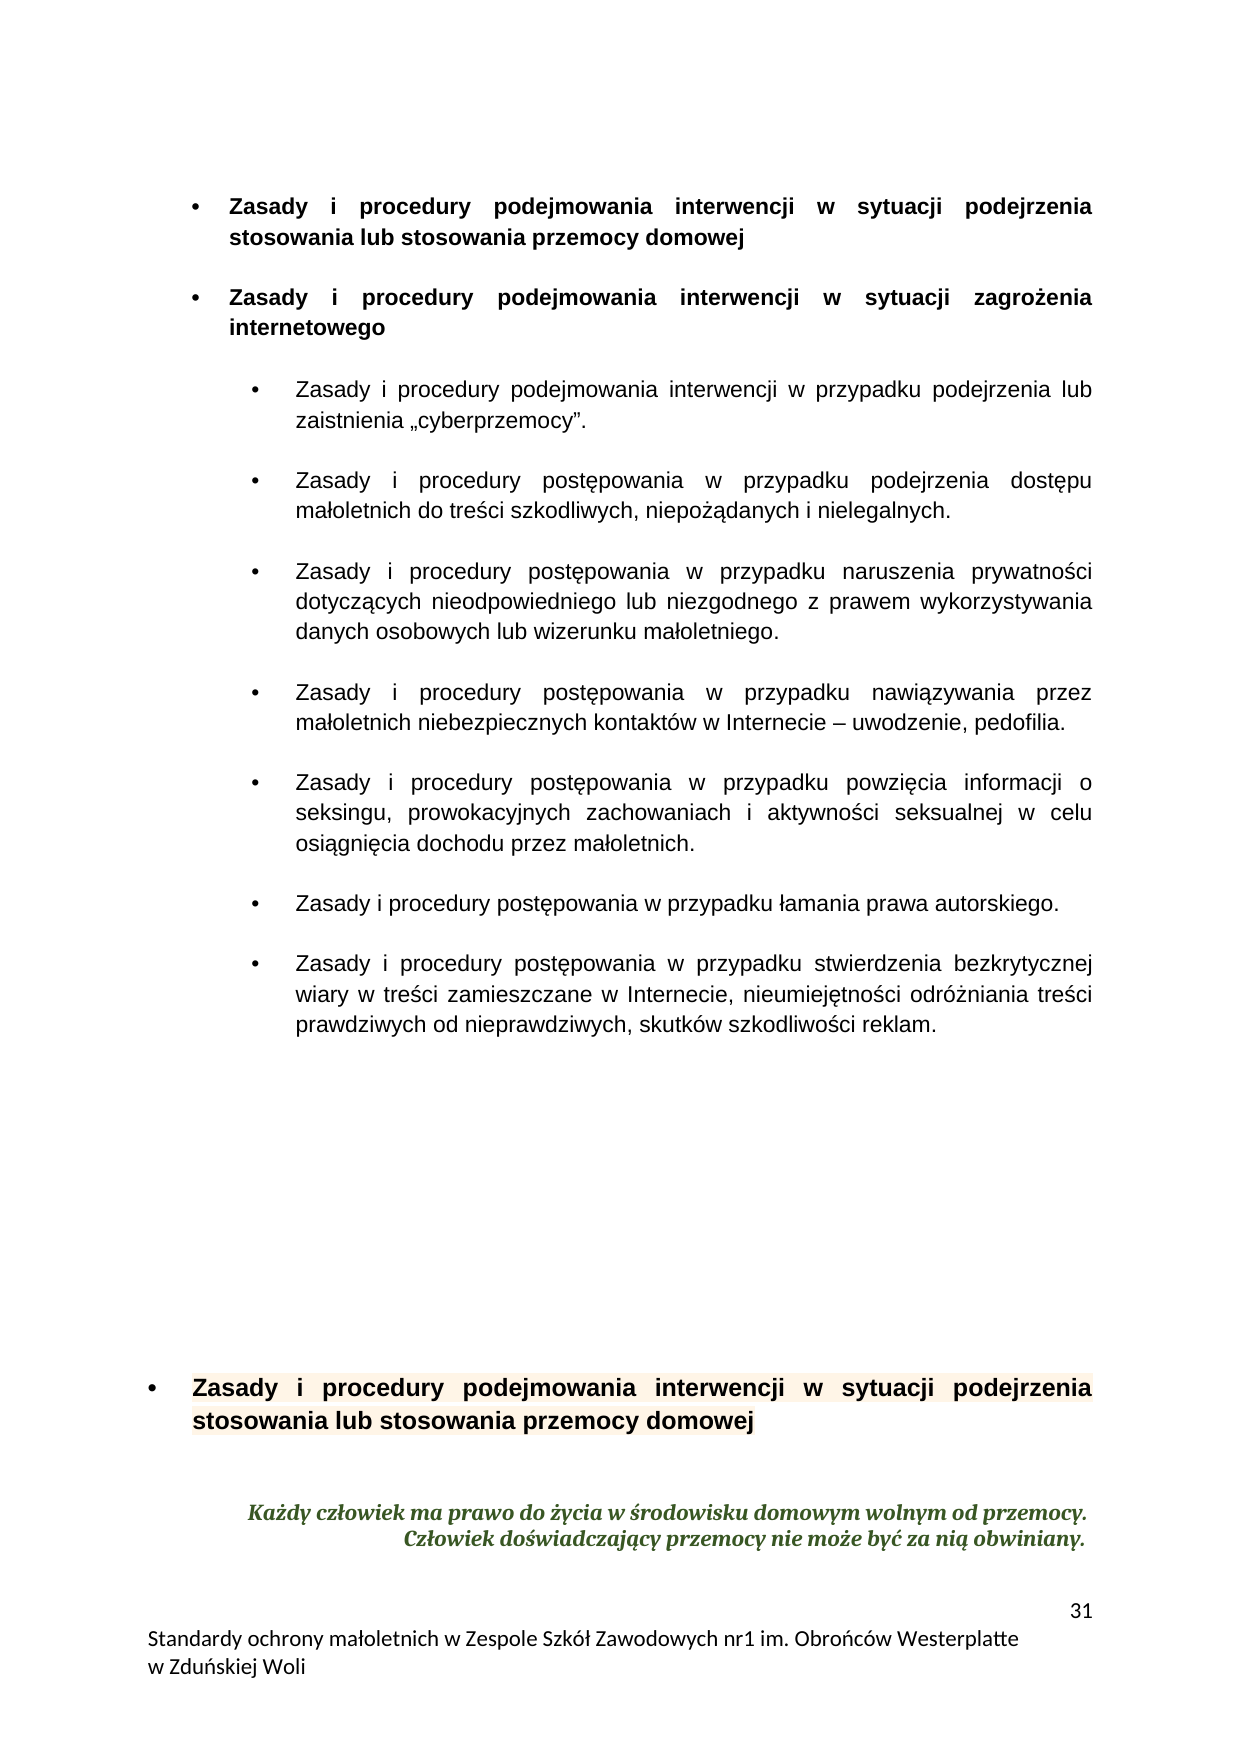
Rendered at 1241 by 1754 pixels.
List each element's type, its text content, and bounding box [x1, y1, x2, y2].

list Zasady i procedury postępowania w przypadku naruszenia prywatności dotyczących nieodpowiedniego lub niezgodnego z prawem wykorzystywania danych osobowych lub wizerunku małoletniego. [251, 558, 1093, 644]
list Zasady i procedury postępowania w przypadku stwierdzenia bezkrytycznej wiary w treści zamieszczane w Internecie, nieumiejętności odróżniania treści prawdziwych od nieprawdziwych, skutków szkodliwości reklam. [251, 950, 1093, 1037]
list Zasady i procedury postępowania w przypadku nawiązywania przez małoletnich niebezpiecznych kontaktów w Internecie – uwodzenie, pedofilia. [251, 678, 1093, 735]
list Zasady i procedury postępowania w przypadku łamania prawa autorskiego. [251, 890, 1093, 916]
list Zasady i procedury podejmowania interwencji w sytuacji zagrożenia internetowego [191, 284, 1093, 340]
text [148, 1500, 1093, 1552]
list Zasady i procedury podejmowania interwencji w sytuacji podejrzenia stosowania lub stosowania przemocy domowej [191, 193, 1093, 250]
list Zasady i procedury postępowania w przypadku podejrzenia dostępu małoletnich do treści szkodliwych, niepożądanych i nielegalnych. [251, 467, 1093, 524]
list Zasady i procedury postępowania w przypadku powzięcia informacji o seksingu, prowokacyjnych zachowaniach i aktywności seksualnej w celu osiągnięcia dochodu przez małoletnich. [251, 769, 1093, 856]
list Zasady i procedury podejmowania interwencji w sytuacji podejrzenia stosowania lub stosowania przemocy domowej [148, 1373, 1093, 1435]
list Zasady i procedury podejmowania interwencji w przypadku podejrzenia lub zaistnienia „cyberprzemocy”. [251, 376, 1093, 433]
